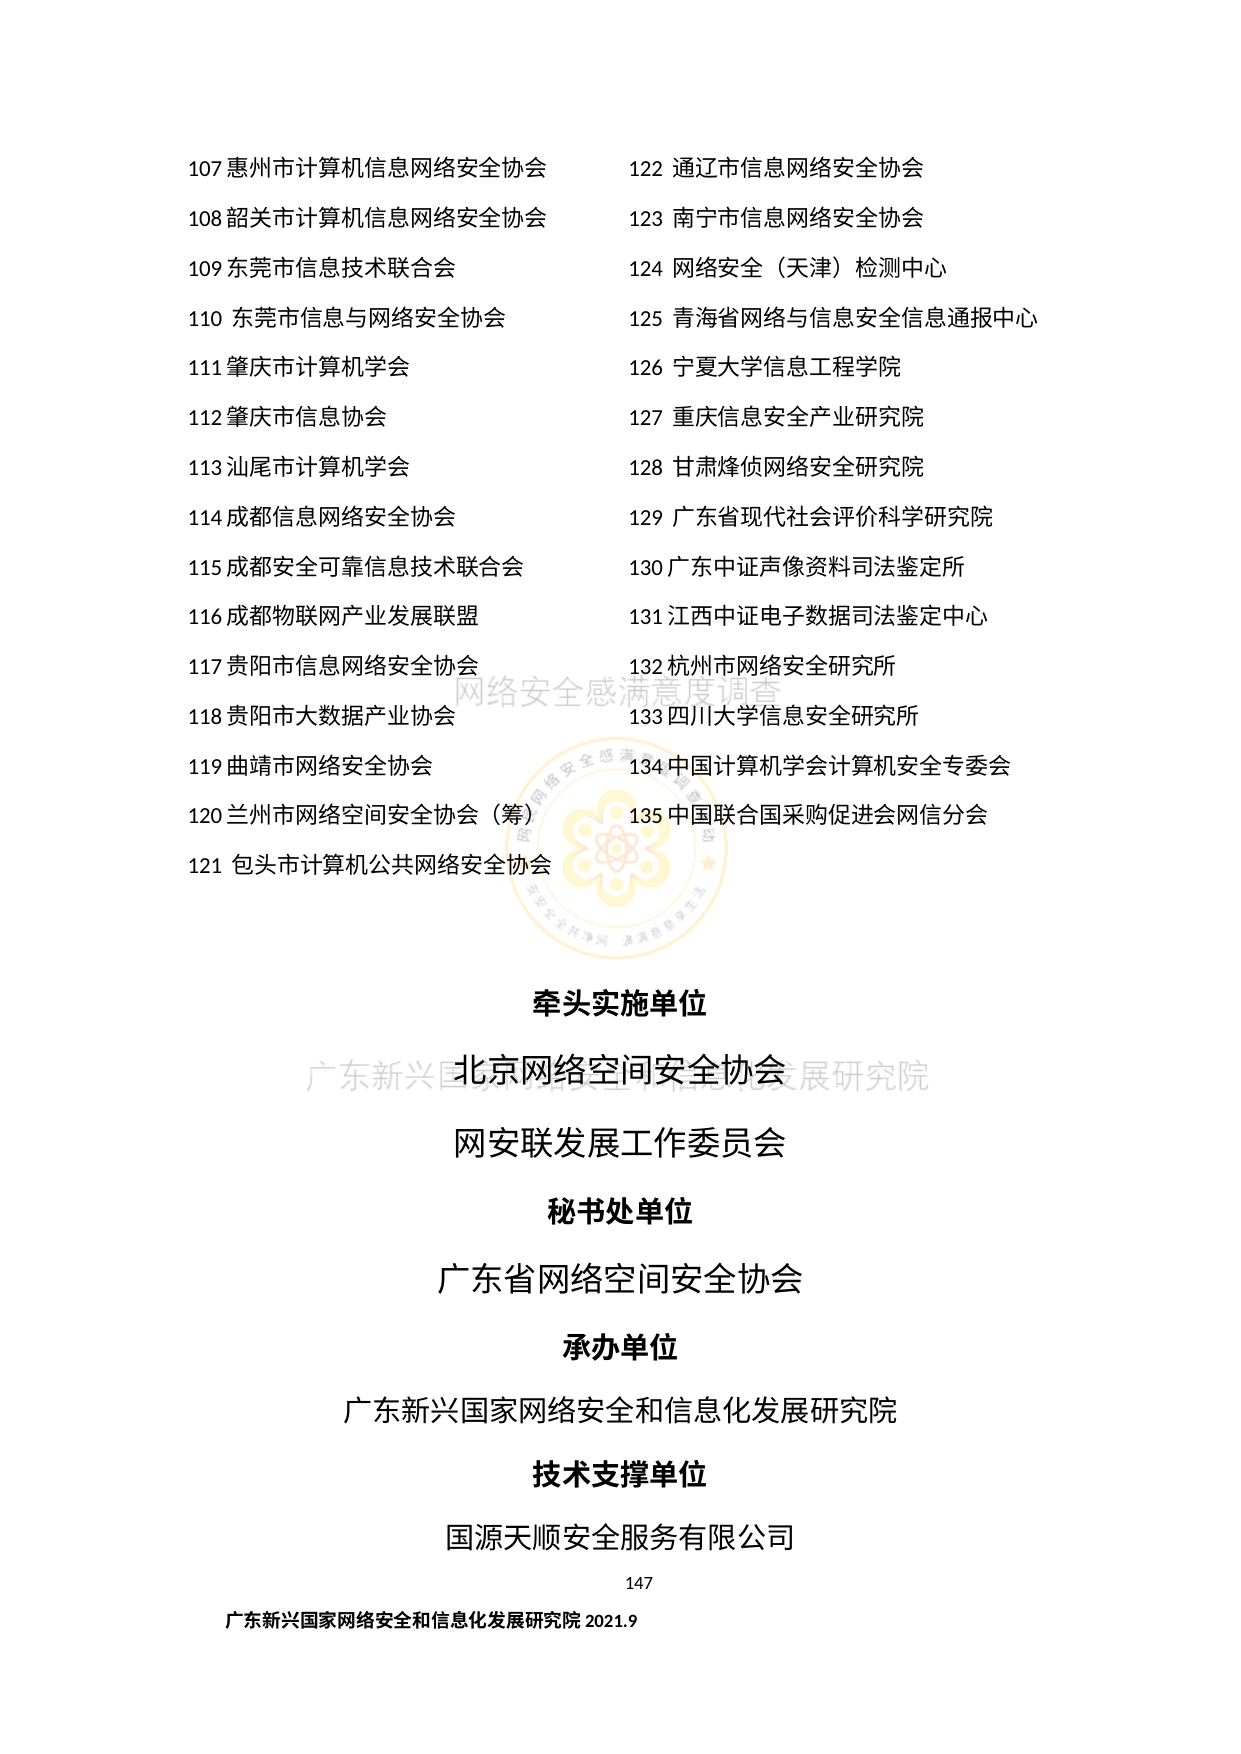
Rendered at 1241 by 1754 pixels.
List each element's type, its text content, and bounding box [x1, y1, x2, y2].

text 127 重庆信息安全产业研究院 [628, 399, 1053, 432]
text 牵头实施单位 [187, 981, 1053, 1023]
text 130广东中证声像资料司法鉴定所 [628, 548, 1053, 582]
text 120兰州市网络空间安全协会（筹） [187, 797, 612, 831]
text 131江西中证电子数据司法鉴定中心 [628, 598, 1053, 631]
text 118贵阳市大数据产业协会 [187, 698, 612, 731]
text 114成都信息网络安全协会 [187, 498, 612, 532]
text 秘书处单位 [187, 1189, 1053, 1231]
text 113汕尾市计算机学会 [187, 449, 612, 482]
text 134中国计算机学会计算机安全专委会 [628, 747, 1053, 781]
text 117贵阳市信息网络安全协会 [187, 648, 612, 681]
text 108韶关市计算机信息网络安全协会 [187, 200, 612, 233]
text 107惠州市计算机信息网络安全协会 [187, 150, 612, 183]
text 109东莞市信息技术联合会 [187, 249, 612, 283]
text 网安联发展工作委员会 [187, 1117, 1053, 1165]
text 128 甘肃烽侦网络安全研究院 [628, 449, 1053, 482]
text 129 广东省现代社会评价科学研究院 [628, 498, 1053, 532]
text 124 网络安全（天津）检测中心 [628, 249, 1053, 283]
text 126 宁夏大学信息工程学院 [628, 349, 1053, 382]
text 122 通辽市信息网络安全协会 [628, 150, 1053, 183]
text 北京网络空间安全协会 [187, 1044, 1053, 1092]
text 119曲靖市网络安全协会 [187, 747, 612, 781]
text 123 南宁市信息网络安全协会 [628, 200, 1053, 233]
text 广东省网络空间安全协会 [187, 1252, 1053, 1301]
text 技术支撑单位 [187, 1451, 1053, 1494]
text 国源天顺安全服务有限公司 [187, 1515, 1053, 1557]
text 116成都物联网产业发展联盟 [187, 598, 612, 631]
text 111肇庆市计算机学会 [187, 349, 612, 382]
text 121 包头市计算机公共网络安全协会 [187, 847, 612, 880]
text 广东新兴国家网络安全和信息化发展研究院 [187, 1388, 1053, 1430]
text 132杭州市网络安全研究所 [628, 648, 1053, 681]
text 125 青海省网络与信息安全信息通报中心 [628, 299, 1053, 333]
text 承办单位 [187, 1324, 1053, 1367]
text 112肇庆市信息协会 [187, 399, 612, 432]
text 135中国联合国采购促进会网信分会 [628, 797, 1053, 831]
text 110 东莞市信息与网络安全协会 [187, 299, 612, 333]
text 115成都安全可靠信息技术联合会 [187, 548, 612, 582]
text 133四川大学信息安全研究所 [628, 698, 1053, 731]
